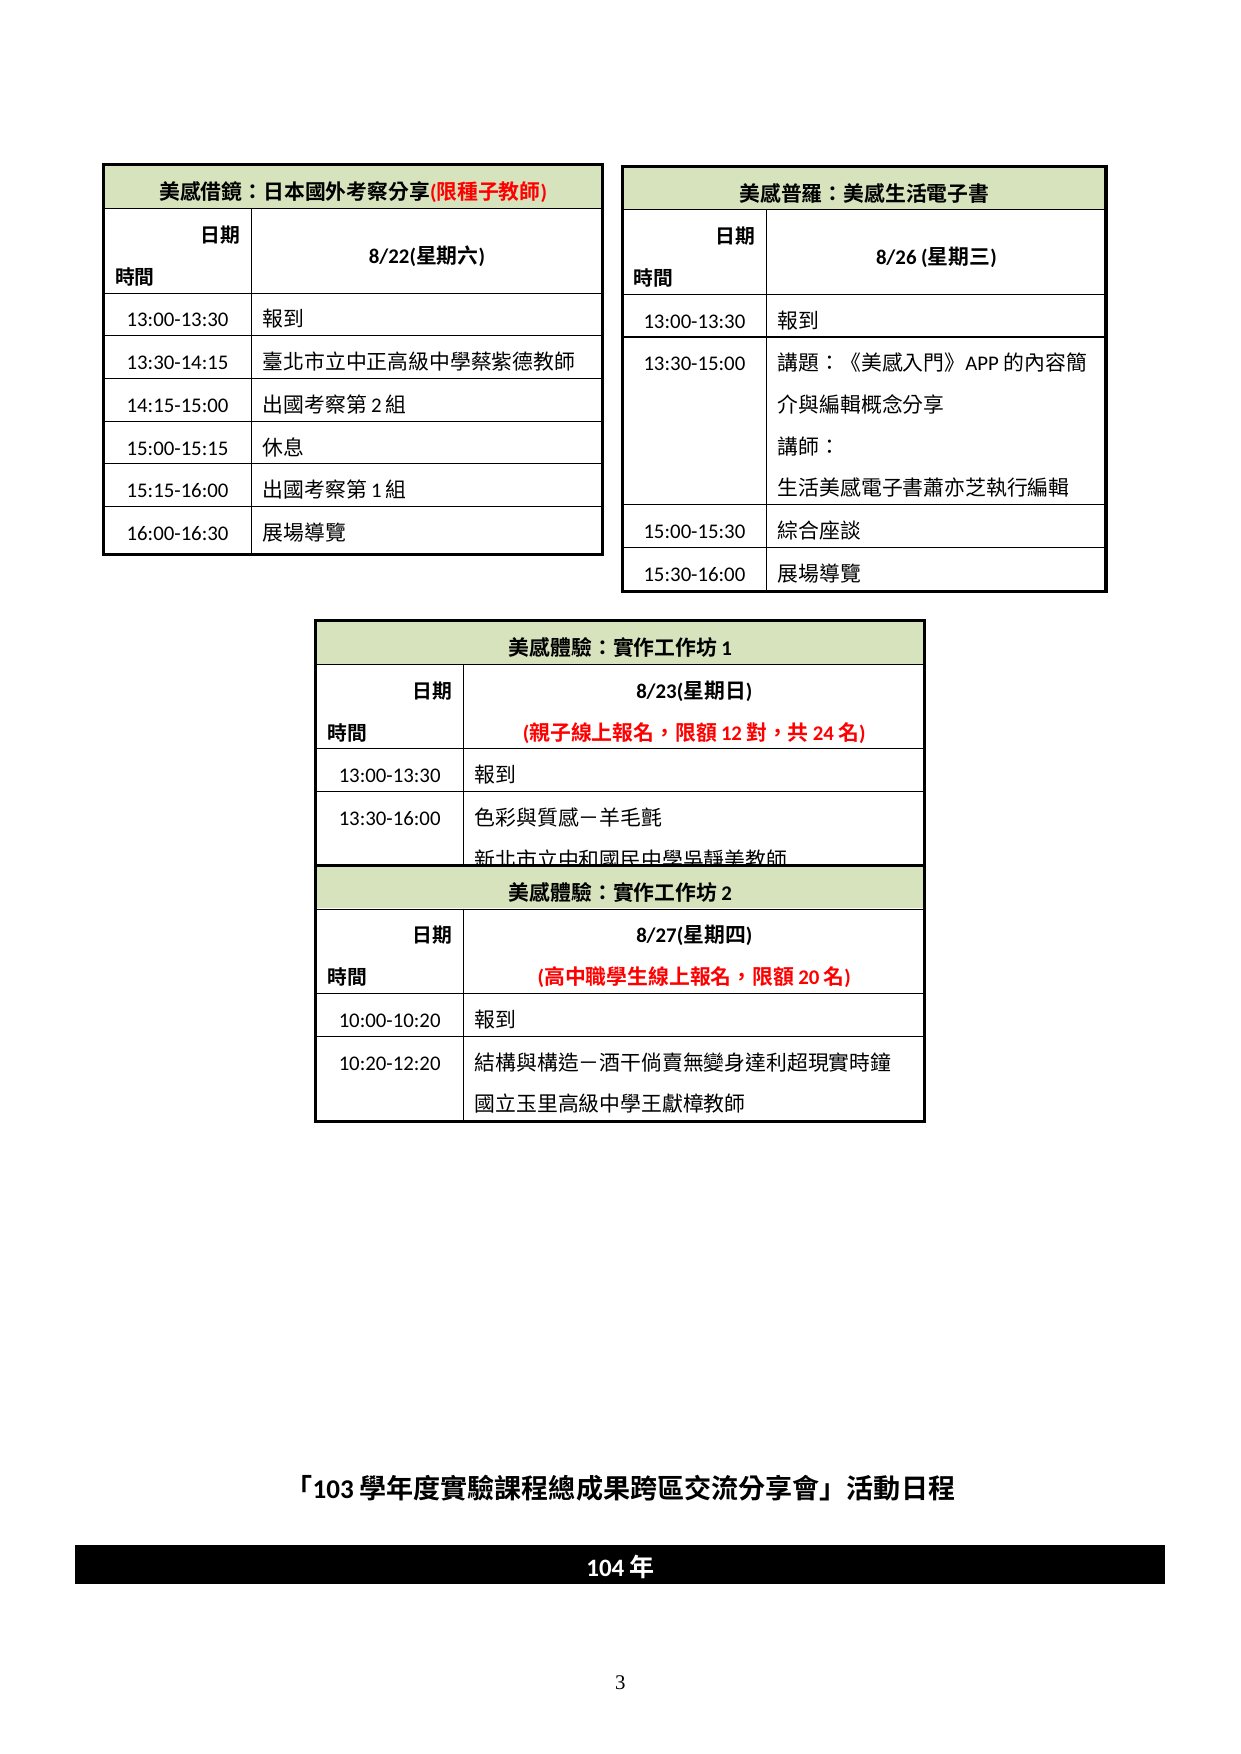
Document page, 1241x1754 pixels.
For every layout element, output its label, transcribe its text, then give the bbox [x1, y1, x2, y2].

table_cell 報到 [252, 294, 601, 335]
table_cell 報到 [767, 295, 1104, 336]
table_cell 日期 時間 [624, 210, 766, 294]
table_header 美感普羅：美感生活電子書 [624, 168, 1104, 209]
table_cell 15:30-16:00 [624, 548, 766, 589]
table_header 美感體驗：實作工作坊1 [317, 622, 923, 664]
table_cell 15:00-15:30 [624, 505, 766, 547]
table_cell 展場導覽 [252, 507, 601, 553]
table_cell 出國考察第1組 [252, 464, 601, 506]
table_cell 8/22(星期六) [252, 209, 601, 292]
table_cell 綜合座談 [767, 505, 1104, 547]
table_cell 日期 時間 [105, 209, 251, 292]
table_cell 13:00-13:30 [105, 294, 251, 335]
table_cell 報到 [464, 749, 923, 791]
table_cell 8/23(星期日) (親子線上報名，限額12對，共24名) [464, 665, 923, 748]
table_cell 13:30-16:00 [317, 792, 463, 864]
table_cell 色彩與質感－羊毛氈 新北市立中和國民中學吳靜美教師 [464, 792, 923, 864]
text 「103學年度實驗課程總成果跨區交流分享會」活動日程 [187, 1449, 1053, 1524]
table_cell 15:00-15:15 [105, 422, 251, 463]
table_cell 出國考察第2組 [252, 379, 601, 421]
table_cell 日期 時間 [317, 665, 463, 748]
table_cell 結構與構造－酒干倘賣無變身達利超現實時鐘 國立玉里高級中學王獻樟教師 [464, 1037, 923, 1120]
table_cell 日期 時間 [317, 910, 463, 993]
table_header 104年 [75, 1545, 1165, 1584]
table_cell 臺北市立中正高級中學蔡紫德教師 [252, 336, 601, 378]
table_cell 13:30-14:15 [105, 336, 251, 378]
table_cell 10:00-10:20 [317, 994, 463, 1036]
table_cell 展場導覽 [767, 548, 1104, 589]
table_cell 休息 [252, 422, 601, 463]
table_cell 講題：《美感入門》APP 的內容簡介與編輯概念分享 講師： 生活美感電子書蕭亦芝執行編輯 [767, 338, 1104, 504]
table_cell 16:00-16:30 [105, 507, 251, 553]
table_header 美感體驗：實作工作坊2 [317, 867, 923, 908]
table_cell 報到 [464, 994, 923, 1036]
table_cell 10:20-12:20 [317, 1037, 463, 1120]
table_cell 14:15-15:00 [105, 379, 251, 421]
table_cell 13:00-13:30 [624, 295, 766, 336]
table_cell 8/27(星期四) (高中職學生線上報名，限額20名) [464, 910, 923, 993]
table_header 美感借鏡：日本國外考察分享(限種子教師) [105, 166, 601, 208]
table_cell 15:15-16:00 [105, 464, 251, 506]
table_cell 13:00-13:30 [317, 749, 463, 791]
table_cell 8/26 (星期三) [767, 210, 1104, 294]
table_cell 13:30-15:00 [624, 338, 766, 504]
